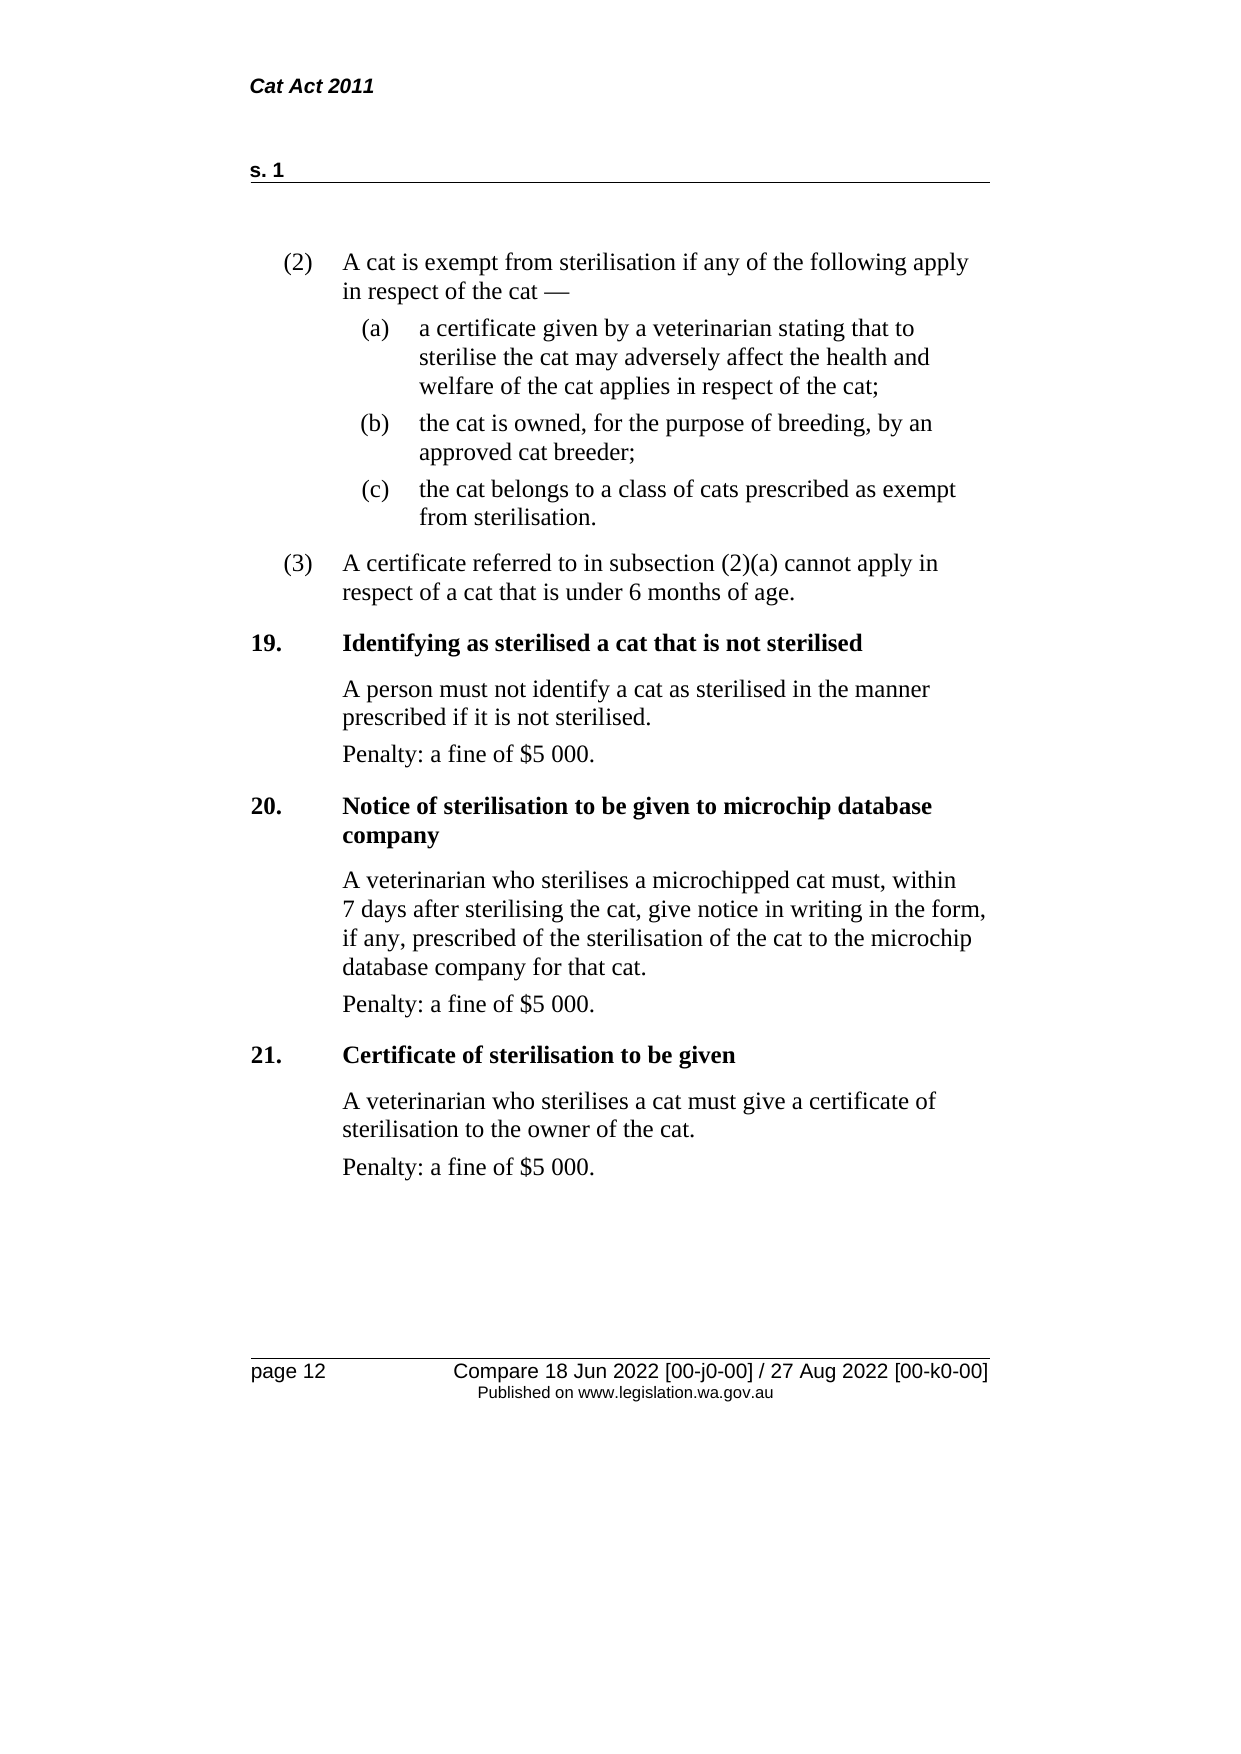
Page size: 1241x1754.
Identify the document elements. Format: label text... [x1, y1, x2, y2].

text Penalty: a fine of $5 000. [251, 989, 990, 1017]
text (b) the cat is owned, for the purpose of breeding, by an approved cat breeder; [251, 408, 990, 465]
subtitle 20. Notice of sterilisation to be given to microchip database company [251, 791, 990, 849]
text Penalty: a fine of $5 000. [251, 739, 990, 768]
text Penalty: a fine of $5 000. [251, 1152, 990, 1180]
text (3) A certificate referred to in subsection (2)(a) cannot apply in respect of a cat that is under 6 months of age. [251, 548, 990, 605]
subtitle 21. Certificate of sterilisation to be given [251, 1040, 990, 1069]
text A person must not identify a cat as sterilised in the manner prescribed if it is not sterilised. [251, 674, 990, 731]
text (a) a certificate given by a veterinarian stating that to sterilise the cat may adversely affect the health and welfare of the cat applies in respect of the cat; [251, 313, 990, 399]
subtitle 19. Identifying as sterilised a cat that is not sterilised [251, 628, 990, 657]
text (c) the cat belongs to a class of cats prescribed as exempt from sterilisation. [251, 474, 990, 531]
text (2) A cat is exempt from sterilisation if any of the following apply in respect of the cat — [251, 247, 990, 305]
text A veterinarian who sterilises a cat must give a certificate of sterilisation to the owner of the cat. [251, 1086, 990, 1143]
text A veterinarian who sterilises a microchipped cat must, within 7 days after sterilising the cat, give notice in writing in the form, if any, prescribed of the sterilisation of the cat to the microchip database company for that cat. [251, 865, 990, 980]
